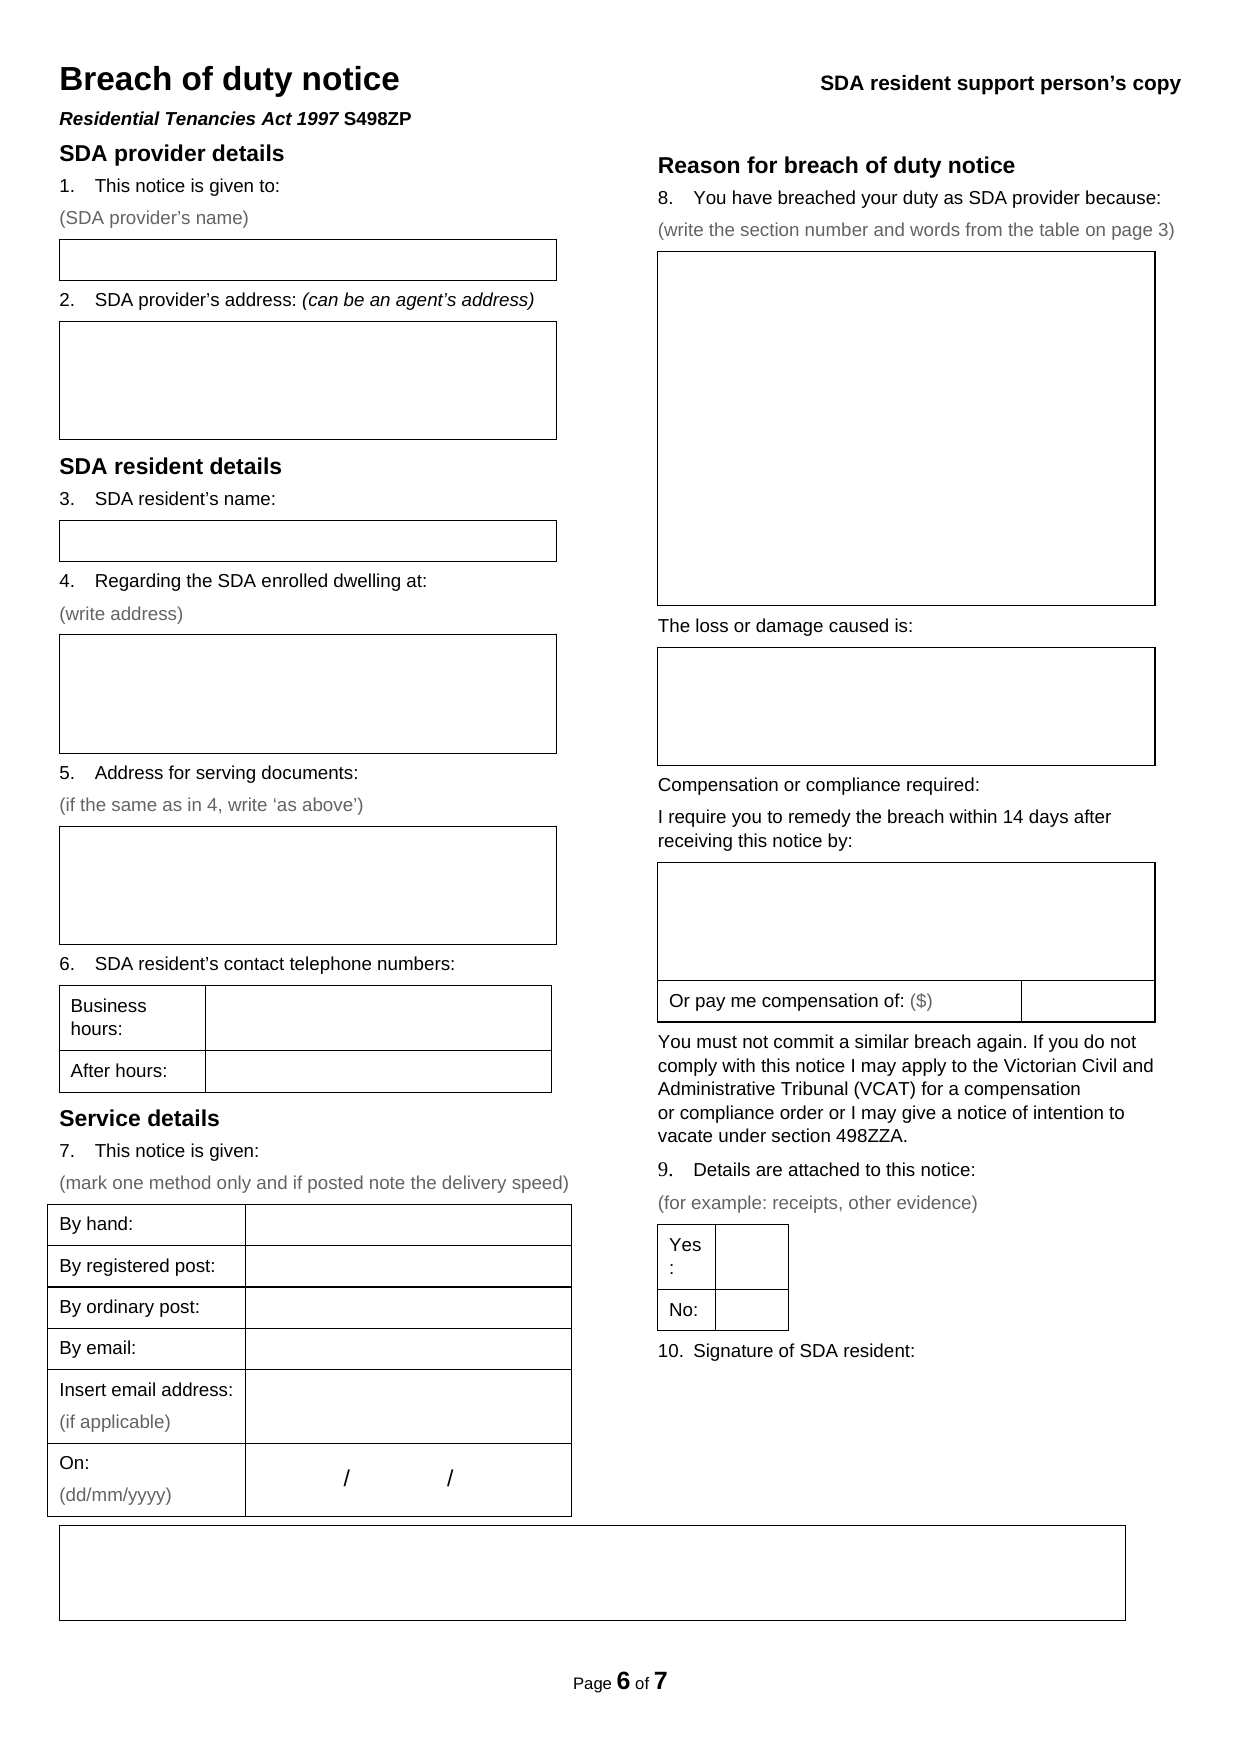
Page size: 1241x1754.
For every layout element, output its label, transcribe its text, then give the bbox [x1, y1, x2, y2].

table_header Yes: [658, 1225, 715, 1289]
table_header [60, 635, 556, 752]
table_header [60, 240, 556, 280]
table_header [206, 986, 551, 1050]
table_cell [716, 1290, 788, 1330]
text (SDA provider’s name) [59, 207, 583, 228]
list Signature of SDA resident: [658, 1340, 1181, 1361]
table_cell By ordinary post: [48, 1288, 245, 1328]
table_header [246, 1205, 571, 1245]
table_cell Or pay me compensation of: ($) [658, 981, 1021, 1021]
list Compensation or compliance required: [658, 774, 1181, 796]
list You have breached your duty as SDA provider because: [658, 187, 1181, 209]
subtitle SDA provider details [59, 140, 583, 166]
text (mark one method only and if posted note the delivery speed) [59, 1172, 583, 1193]
list The loss or damage caused is: [658, 615, 1181, 636]
table_cell [246, 1288, 571, 1328]
table_cell Insert email address: (if applicable) [48, 1370, 245, 1442]
list You must not commit a similar breach again. If you do not comply with this notice I may apply to the Victorian Civil and Administrative Tribunal (VCAT) for a compensation or compliance order or I may give a notice of intention to vacate under section 498ZZA. [658, 1031, 1181, 1147]
text (for example: receipts, other evidence) [658, 1192, 1181, 1214]
subtitle SDA resident details [59, 453, 583, 479]
table_header [60, 322, 556, 439]
table_cell [246, 1246, 571, 1286]
table_header Business hours: [60, 986, 205, 1050]
table_header [60, 521, 556, 561]
table_cell [246, 1370, 571, 1442]
text (write address) [59, 602, 583, 624]
list Details are attached to this notice: [658, 1157, 1181, 1181]
text Residential Tenancies Act 1997 S498ZP [59, 108, 1181, 129]
table_cell On: (dd/mm/yyyy) [48, 1444, 245, 1516]
text (if the same as in 4, write ‘as above’) [59, 794, 583, 815]
table_cell By email: [48, 1329, 245, 1369]
table_header [60, 827, 556, 944]
list SDA resident’s name: [59, 488, 583, 509]
subtitle Breach of duty notice SDA resident support person’s copy [59, 59, 1181, 97]
table_header [658, 863, 1154, 980]
table_cell / / [246, 1444, 571, 1516]
subtitle Reason for breach of duty notice [658, 152, 1181, 179]
list I require you to remedy the breach within 14 days after receiving this notice by: [658, 806, 1181, 851]
table_cell By registered post: [48, 1246, 245, 1286]
table_header [60, 1526, 1125, 1620]
list Address for serving documents: [59, 762, 583, 783]
table_header [658, 648, 1154, 765]
table_cell After hours: [60, 1051, 205, 1092]
list SDA resident’s contact telephone numbers: [59, 953, 583, 975]
text (write the section number and words from the table on page 3) [658, 219, 1181, 241]
table_header [658, 252, 1154, 605]
list This notice is given to: [59, 174, 583, 196]
table_cell [246, 1329, 571, 1369]
list Regarding the SDA enrolled dwelling at: [59, 570, 583, 592]
table_header By hand: [48, 1205, 245, 1245]
table_cell [1022, 981, 1154, 1021]
table_header [716, 1225, 788, 1289]
subtitle Service details [59, 1105, 583, 1131]
list SDA provider’s address: (can be an agent’s address) [59, 289, 583, 311]
table_cell [206, 1051, 551, 1092]
list This notice is given: [59, 1140, 583, 1161]
table_cell No: [658, 1290, 715, 1330]
